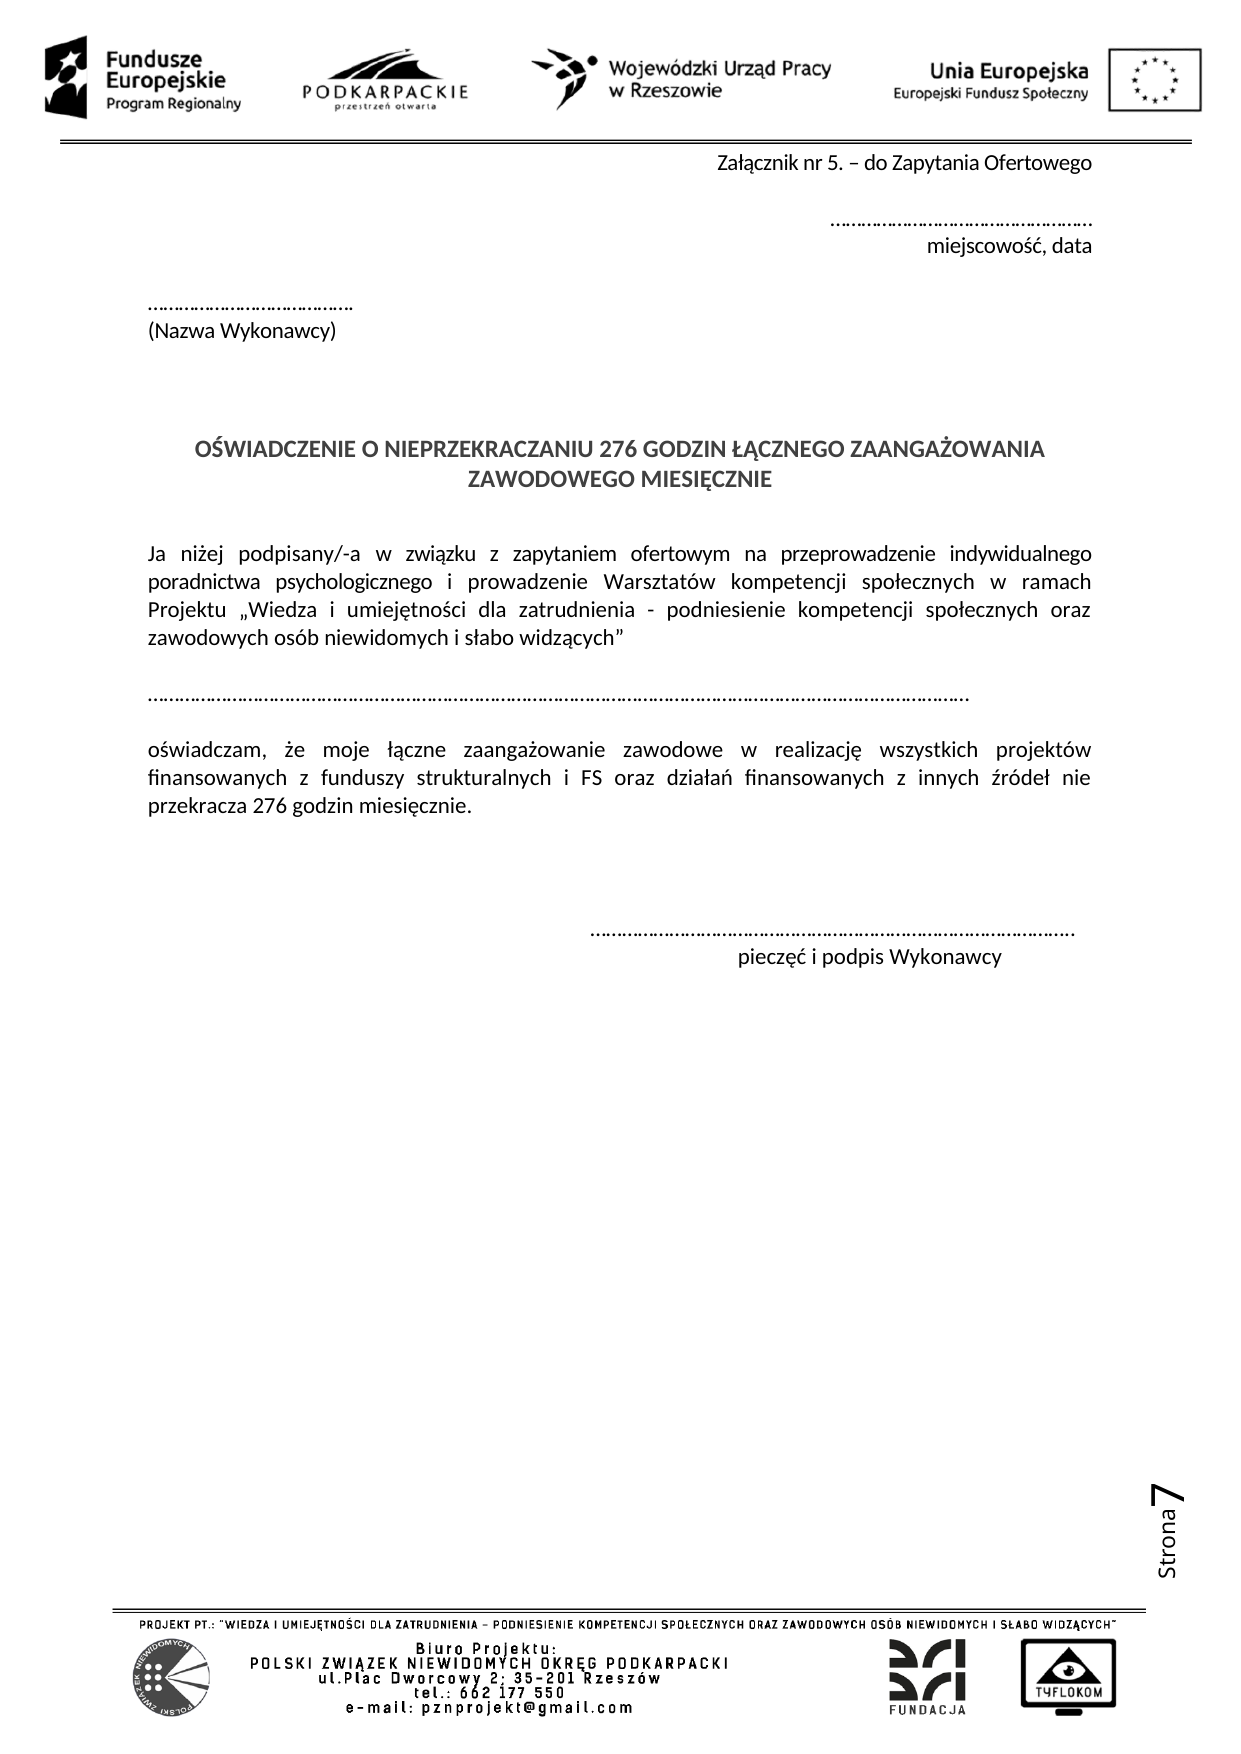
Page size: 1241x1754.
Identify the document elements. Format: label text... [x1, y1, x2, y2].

text ………………………………………………………………………………………………………………………………………… [148, 679, 1093, 707]
picture [1, 0, 1241, 168]
text …………………………………………… [148, 204, 1093, 232]
text miejscowość, data [148, 232, 1093, 260]
text ……………………………………………………………………………….. [516, 914, 1093, 942]
text Załącznik nr 5. – do Zapytania Ofertowego [148, 148, 1093, 176]
text oświadczam, że moje łączne zaangażowanie zawodowe w realizację wszystkich projektów finansowanych z funduszy strukturalnych i FS oraz działań finansowanych z innych źródeł nie przekracza 276 godzin miesięcznie. [148, 735, 1093, 819]
picture [59, 1593, 1191, 1754]
text pieczęć i podpis Wykonawcy [664, 942, 1093, 970]
text Ja niżej podpisany/-a w związku z zapytaniem ofertowym na przeprowadzenie indywidualnego poradnictwa psychologicznego i prowadzenie Warsztatów kompetencji społecznych w ramach Projektu „Wiedza i umiejętności dla zatrudnienia - podniesienie kompetencji społecznych oraz zawodowych osób niewidomych i słabo widzących” [148, 539, 1093, 651]
subtitle OŚWIADCZENIE O NIEPRZEKRACZANIU 276 GODZIN ŁĄCZNEGO ZAANGAŻOWANIA ZAWODOWEGO MIESIĘCZNIE [148, 433, 1093, 494]
text (Nazwa Wykonawcy) [148, 316, 1093, 344]
text …………………………………. [148, 288, 1093, 316]
